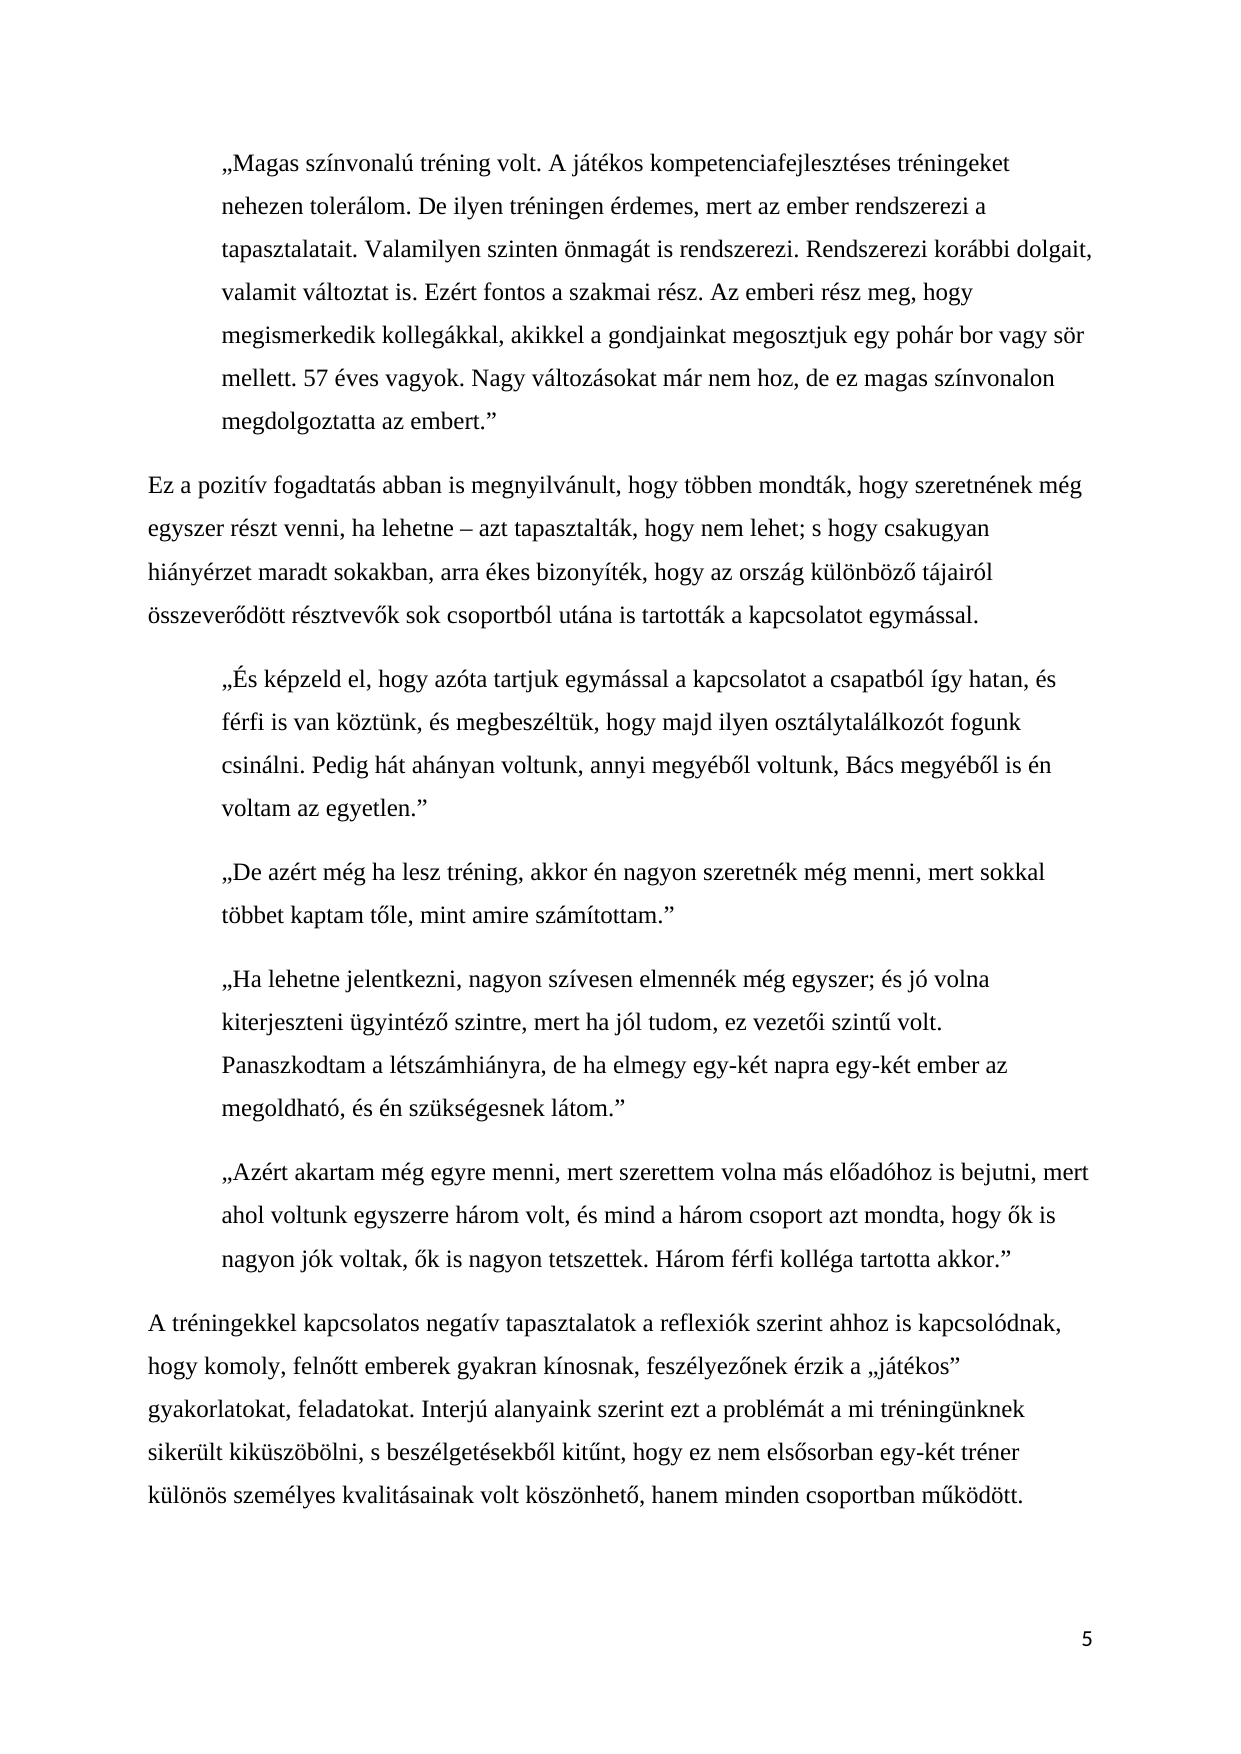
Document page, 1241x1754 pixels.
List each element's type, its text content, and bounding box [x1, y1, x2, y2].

text „Magas színvonalú tréning volt. A játékos kompetenciafejlesztéses tréningeket nehezen tolerálom. De ilyen tréningen érdemes, mert az ember rendszerezi a tapasztalatait. Valamilyen szinten önmagát is rendszerezi. Rendszerezi korábbi dolgait, valamit változtat is. Ezért fontos a szakmai rész. Az emberi rész meg, hogy megismerkedik kollegákkal, akikkel a gondjainkat megosztjuk egy pohár bor vagy sör mellett. 57 éves vagyok. Nagy változásokat már nem hoz, de ez magas színvonalon megdolgoztatta az embert.” [221, 148, 1093, 435]
text Ez a pozitív fogadtatás abban is megnyilvánult, hogy többen mondták, hogy szeretnének még egyszer részt venni, ha lehetne – azt tapasztalták, hogy nem lehet; s hogy csakugyan hiányérzet maradt sokakban, arra ékes bizonyíték, hogy az ország különböző tájairól összeverődött résztvevők sok csoportból utána is tartották a kapcsolatot egymással. [148, 470, 1093, 628]
text „És képzeld el, hogy azóta tartjuk egymással a kapcsolatot a csapatból így hatan, és férfi is van köztünk, és megbeszéltük, hogy majd ilyen osztálytalálkozót fogunk csinálni. Pedig hát ahányan voltunk, annyi megyéből voltunk, Bács megyéből is én voltam az egyetlen.” [221, 664, 1093, 822]
text A tréningekkel kapcsolatos negatív tapasztalatok a reflexiók szerint ahhoz is kapcsolódnak, hogy komoly, felnőtt emberek gyakran kínosnak, feszélyezőnek érzik a „játékos” gyakorlatokat, feladatokat. Interjú alanyaink szerint ezt a problémát a mi tréningünknek sikerült kiküszöbölni, s beszélgetésekből kitűnt, hogy ez nem elsősorban egy-két tréner különös személyes kvalitásainak volt köszönhető, hanem minden csoportban működött. [148, 1308, 1093, 1509]
text „De azért még ha lesz tréning, akkor én nagyon szeretnék még menni, mert sokkal többet kaptam tőle, mint amire számítottam.” [221, 857, 1093, 929]
text „Ha lehetne jelentkezni, nagyon szívesen elmennék még egyszer; és jó volna kiterjeszteni ügyintéző szintre, mert ha jól tudom, ez vezetői szintű volt. Panaszkodtam a létszámhiányra, de ha elmegy egy-két napra egy-két ember az megoldható, és én szükségesnek látom.” [221, 964, 1093, 1122]
text „Azért akartam még egyre menni, mert szerettem volna más előadóhoz is bejutni, mert ahol voltunk egyszerre három volt, és mind a három csoport azt mondta, hogy ők is nagyon jók voltak, ők is nagyon tetszettek. Három férfi kolléga tartotta akkor.” [221, 1157, 1093, 1272]
